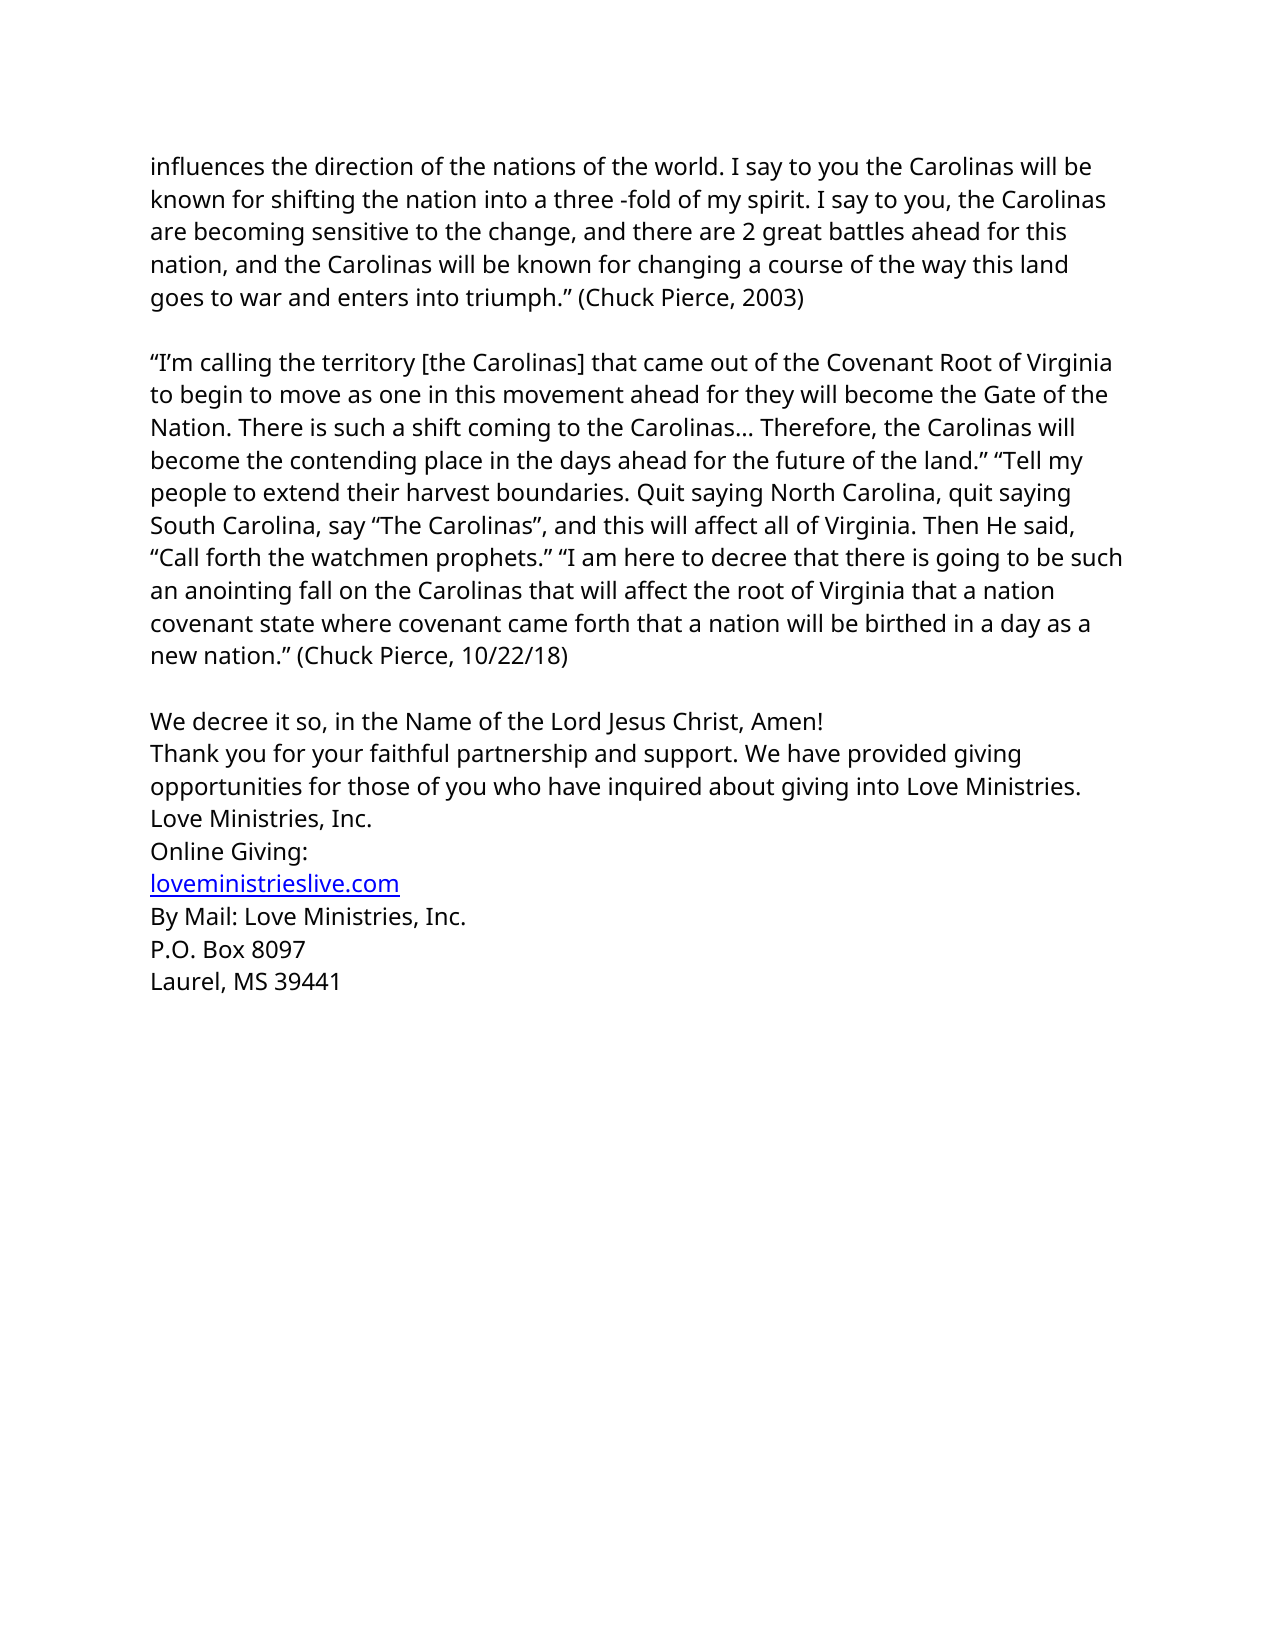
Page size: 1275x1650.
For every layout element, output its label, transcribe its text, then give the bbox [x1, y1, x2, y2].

text We decree it so, in the Name of the Lord Jesus Christ, Amen! [150, 704, 1125, 737]
text P.O. Box 8097 [150, 932, 1125, 965]
text By Mail: Love Ministries, Inc. [150, 900, 1125, 932]
text Thank you for your faithful partnership and support. We have provided giving opportunities for those of you who have inquired about giving into Love Ministries. [150, 737, 1125, 802]
text Online Giving: [150, 835, 1125, 867]
text loveministrieslive.com [150, 867, 1125, 900]
text Laurel, MS 39441 [150, 965, 1125, 998]
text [150, 150, 1125, 313]
text “I’m calling the territory [the Carolinas] that came out of the Covenant Root of Virginia to begin to move as one in this movement ahead for they will become the Gate of the Nation. There is such a shift coming to the Carolinas… Therefore, the Carolinas will become the contending place in the days ahead for the future of the land.” “Tell my people to extend their harvest boundaries. Quit saying North Carolina, quit saying South Carolina, say “The Carolinas”, and this will affect all of Virginia. Then He said, “Call forth the watchmen prophets.” “I am here to decree that there is going to be such an anointing fall on the Carolinas that will affect the root of Virginia that a nation covenant state where covenant came forth that a nation will be birthed in a day as a new nation.” (Chuck Pierce, 10/22/18) [150, 346, 1125, 672]
text Love Ministries, Inc. [150, 802, 1125, 835]
